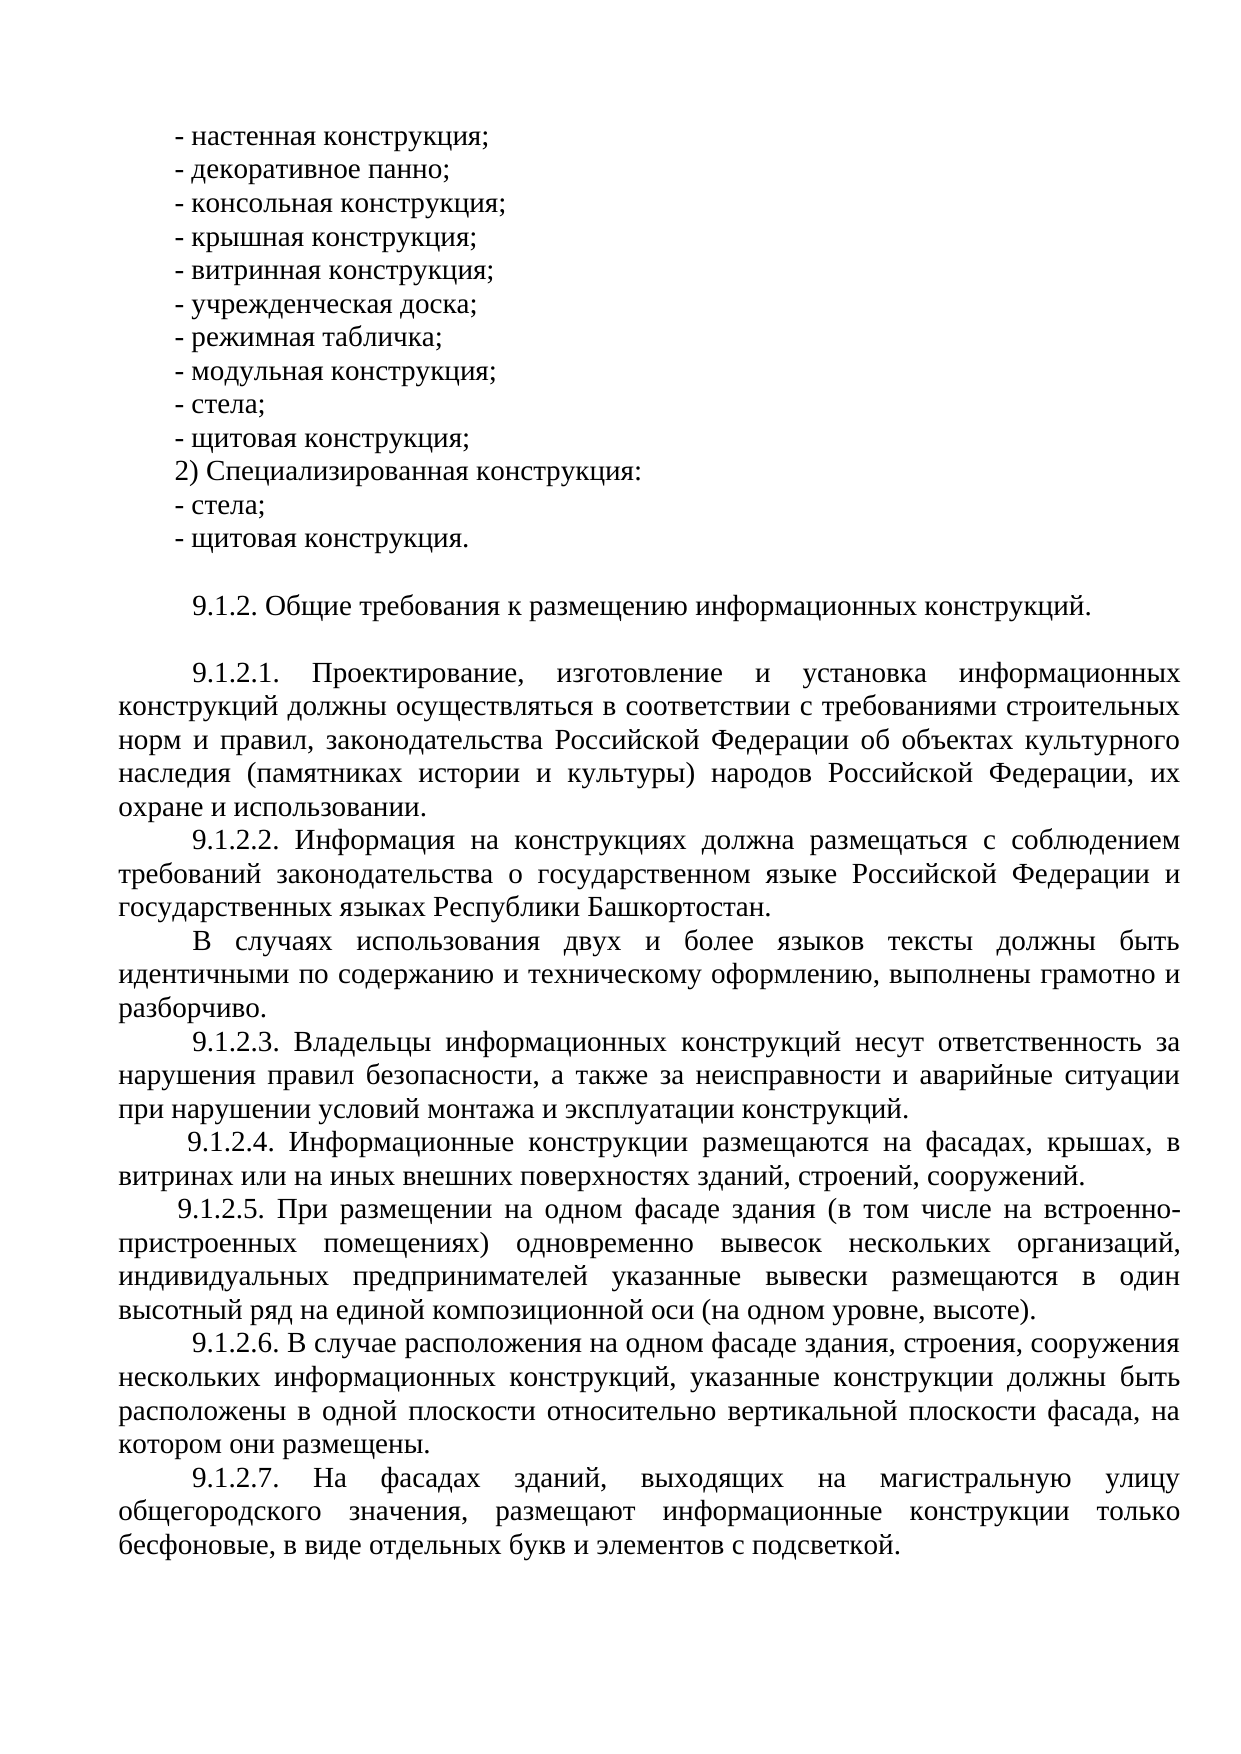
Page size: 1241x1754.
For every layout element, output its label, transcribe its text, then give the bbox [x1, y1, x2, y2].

text 9.1.2.7. На фасадах зданий, выходящих на магистральную улицу общегородского значения, размещают информационные конструкции только бесфоновые, в виде отдельных букв и элементов с подсветкой. [118, 1460, 1181, 1560]
text - стела; [118, 487, 1181, 521]
text 9.1.2.6. В случае расположения на одном фасаде здания, строения, сооружения нескольких информационных конструкций, указанные конструкции должны быть расположены в одной плоскости относительно вертикальной плоскости фасада, на котором они размещены. [118, 1326, 1181, 1460]
text - крышная конструкция; [118, 219, 1181, 252]
text - стела; [118, 386, 1181, 420]
text - модульная конструкция; [118, 353, 1181, 386]
text 9.1.2.4. Информационные конструкции размещаются на фасадах, крышах, в витринах или на иных внешних поверхностях зданий, строений, сооружений. [118, 1124, 1181, 1191]
text - витринная конструкция; [118, 252, 1181, 286]
text 9.1.2.5. При размещении на одном фасаде здания (в том числе на встроенно-пристроенных помещениях) одновременно вывесок нескольких организаций, индивидуальных предпринимателей указанные вывески размещаются в один высотный ряд на единой композиционной оси (на одном уровне, высоте). [118, 1191, 1181, 1326]
text - настенная конструкция; [118, 118, 1181, 152]
text - декоративное панно; [118, 152, 1181, 185]
text 9.1.2. Общие требования к размещению информационных конструкций. [118, 588, 1181, 621]
text - учрежденческая доска; [118, 286, 1181, 319]
text В случаях использования двух и более языков тексты должны быть идентичными по содержанию и техническому оформлению, выполнены грамотно и разборчиво. [118, 923, 1181, 1024]
text 9.1.2.2. Информация на конструкциях должна размещаться с соблюдением требований законодательства о государственном языке Российской Федерации и государственных языках Республики Башкортостан. [118, 822, 1181, 923]
text 2) Специализированная конструкция: [118, 453, 1181, 487]
text 9.1.2.3. Владельцы информационных конструкций несут ответственность за нарушения правил безопасности, а также за неисправности и аварийные ситуации при нарушении условий монтажа и эксплуатации конструкций. [118, 1024, 1181, 1124]
text - режимная табличка; [118, 319, 1181, 353]
text - щитовая конструкция; [118, 420, 1181, 453]
text 9.1.2.1. Проектирование, изготовление и установка информационных конструкций должны осуществляться в соответствии с требованиями строительных норм и правил, законодательства Российской Федерации об объектах культурного наследия (памятниках истории и культуры) народов Российской Федерации, их охране и использовании. [118, 655, 1181, 822]
text - щитовая конструкция. [118, 521, 1181, 554]
text - консольная конструкция; [118, 185, 1181, 219]
